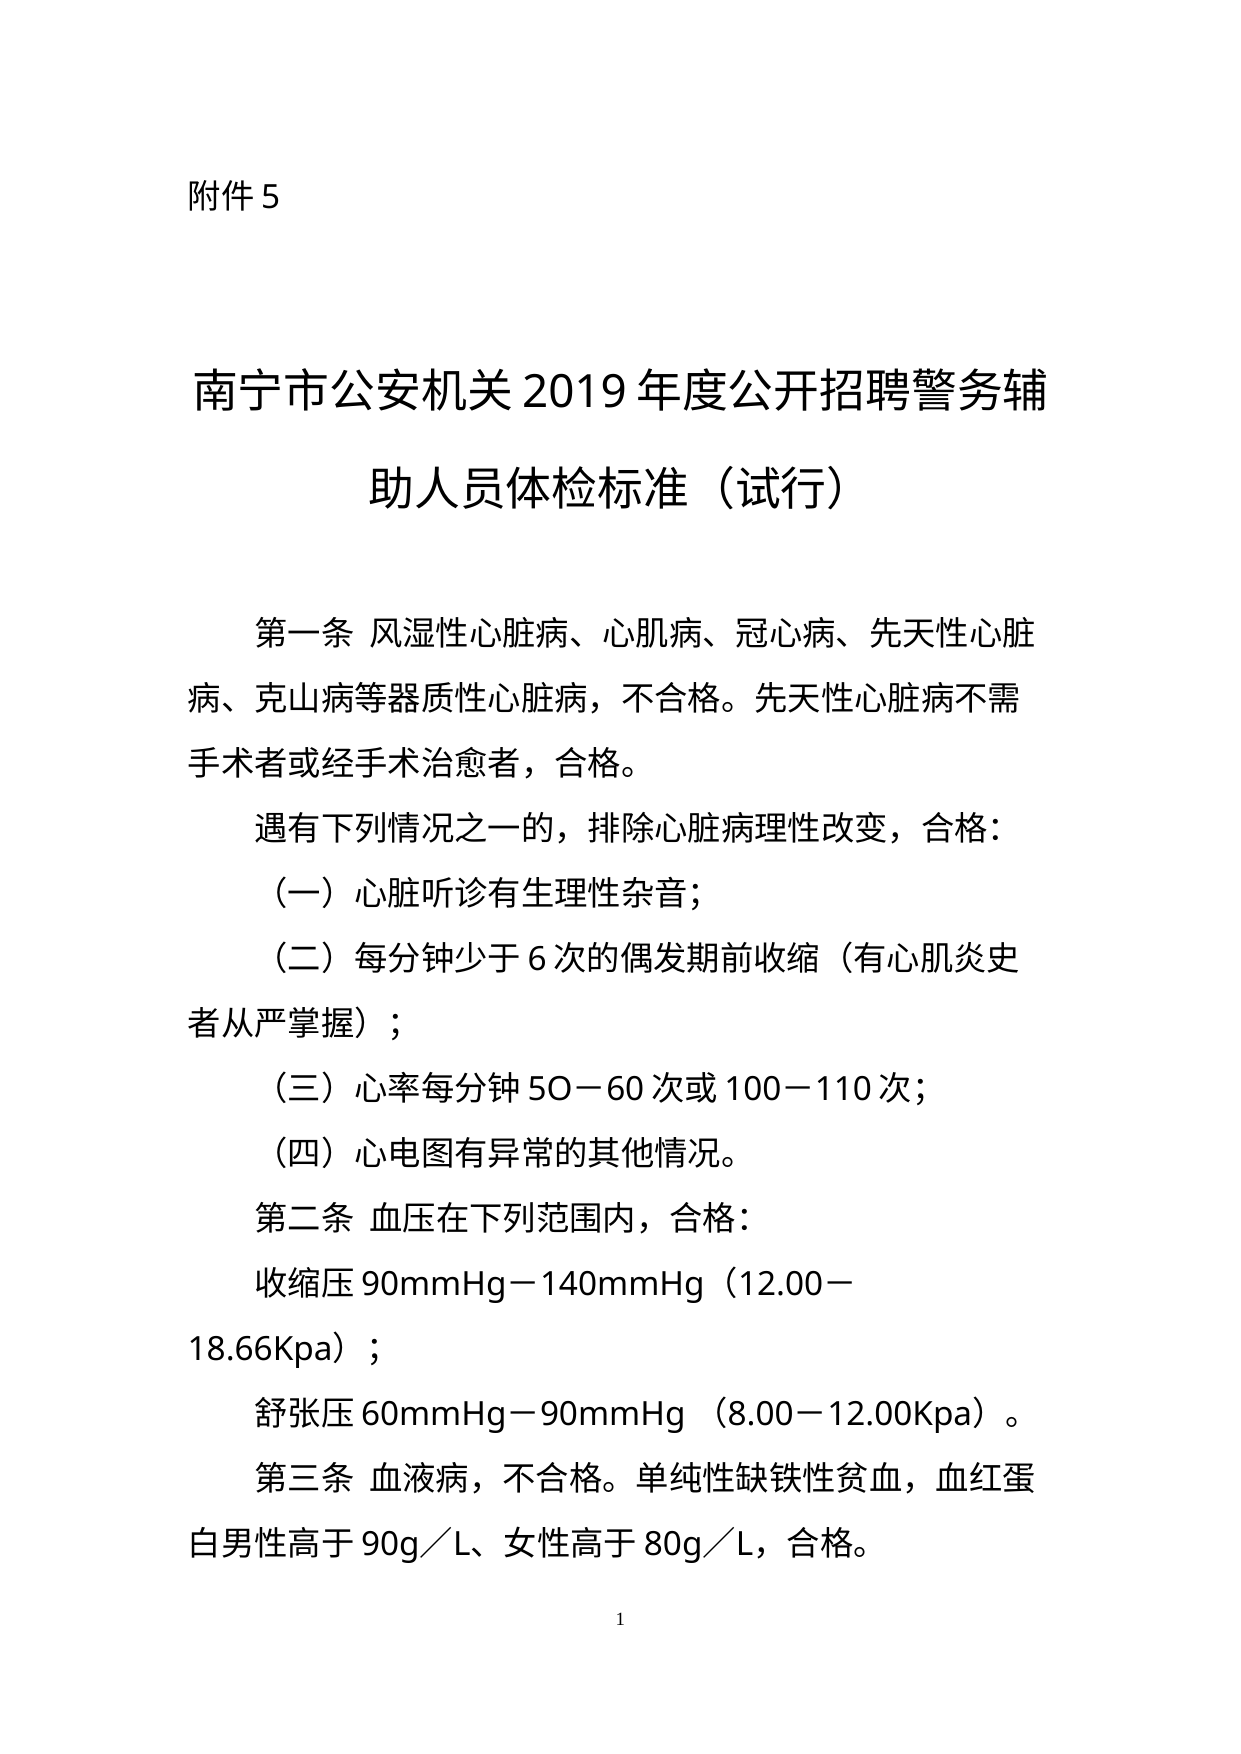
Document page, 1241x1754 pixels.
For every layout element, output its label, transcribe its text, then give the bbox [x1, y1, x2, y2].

text （二）每分钟少于6次的偶发期前收缩（有心肌炎史者从严掌握）； [187, 924, 1053, 1054]
text （四）心电图有异常的其他情况。 [187, 1119, 1053, 1184]
text 第一条 风湿性心脏病、心肌病、冠心病、先天性心脏病、克山病等器质性心脏病，不合格。先天性心脏病不需手术者或经手术治愈者，合格。 [187, 599, 1053, 794]
text 遇有下列情况之一的，排除心脏病理性改变，合格： [187, 794, 1053, 859]
text 第二条 血压在下列范围内，合格： [187, 1184, 1053, 1249]
text 收缩压90mmHg－140mmHg（12.00－18.66Kpa）； [187, 1249, 1053, 1379]
text 附件5 [187, 162, 1053, 227]
text 南宁市公安机关2019年度公开招聘警务辅助人员体检标准（试行） [187, 339, 1053, 534]
text 第三条 血液病，不合格。单纯性缺铁性贫血，血红蛋白男性高于90g／L、女性高于80g／L，合格。 [187, 1444, 1053, 1574]
text （一）心脏听诊有生理性杂音； [187, 859, 1053, 924]
text 舒张压60mmHg－90mmHg （8.00－12.00Kpa）。 [187, 1379, 1053, 1444]
text （三）心率每分钟5O－60次或100－110次； [187, 1054, 1053, 1119]
